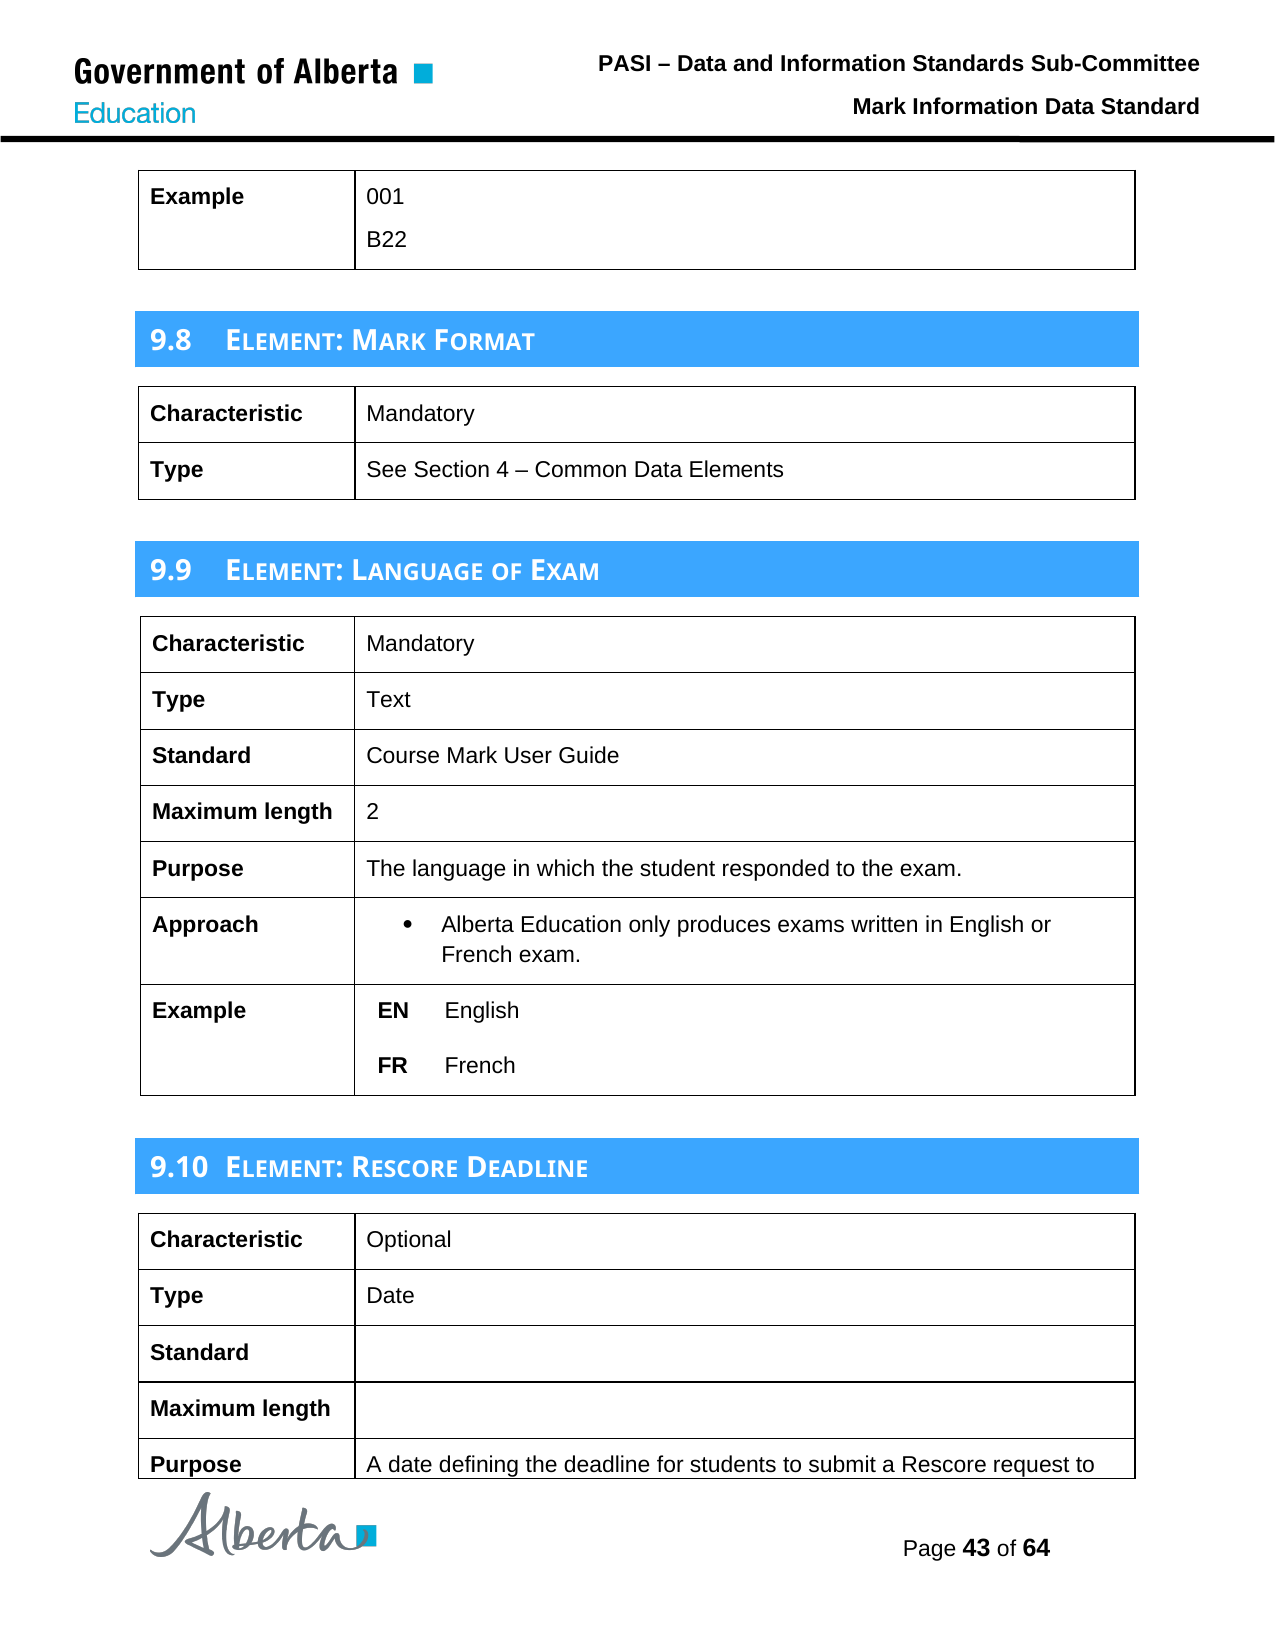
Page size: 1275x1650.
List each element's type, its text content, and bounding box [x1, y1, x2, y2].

table_cell Course Mark User Guide [355, 730, 1134, 785]
table_header Mandatory [356, 387, 1134, 442]
subtitle Element: Rescore Deadline [142, 1144, 1133, 1188]
table_header Characteristic [141, 617, 354, 672]
picture [150, 1492, 377, 1557]
table_cell Example [141, 985, 354, 1095]
table_cell Alberta Education only produces exams written in English or French exam. [355, 898, 1134, 984]
table_cell Type [139, 1270, 354, 1325]
table_cell The language in which the student responded to the exam. [355, 842, 1134, 897]
picture [75, 58, 433, 123]
table_header Mandatory [355, 617, 1134, 672]
table_cell [356, 1383, 1134, 1438]
table_header Characteristic [139, 1214, 354, 1269]
subtitle Element: Mark Format [142, 318, 1133, 361]
table_cell [355, 985, 1134, 1095]
table_cell Standard [139, 1326, 354, 1381]
table_cell Date [356, 1270, 1134, 1325]
table_cell Purpose [139, 1439, 354, 1478]
table_cell Text [355, 673, 1134, 728]
table_cell Type [139, 443, 354, 498]
table_cell [356, 1326, 1134, 1381]
picture [186, 111, 192, 123]
subtitle Element: Language of Exam [142, 548, 1133, 591]
table_cell Maximum length [141, 786, 354, 841]
table_cell See Section 4 – Common Data Elements [356, 443, 1134, 498]
table_cell Approach [141, 898, 354, 984]
table_cell A date defining the deadline for students to submit a Rescore request to assessment. [356, 1439, 1134, 1478]
table_cell 2 [355, 786, 1134, 841]
table_header Optional [356, 1214, 1134, 1269]
table_cell Purpose [141, 842, 354, 897]
table_cell Maximum length [139, 1383, 354, 1438]
picture [169, 111, 177, 120]
table_cell Type [141, 673, 354, 728]
table_cell Standard [141, 730, 354, 785]
table_cell 001 B22 [356, 171, 1134, 268]
table_header Characteristic [139, 387, 354, 442]
picture [94, 111, 101, 120]
table_cell Example [139, 171, 354, 268]
